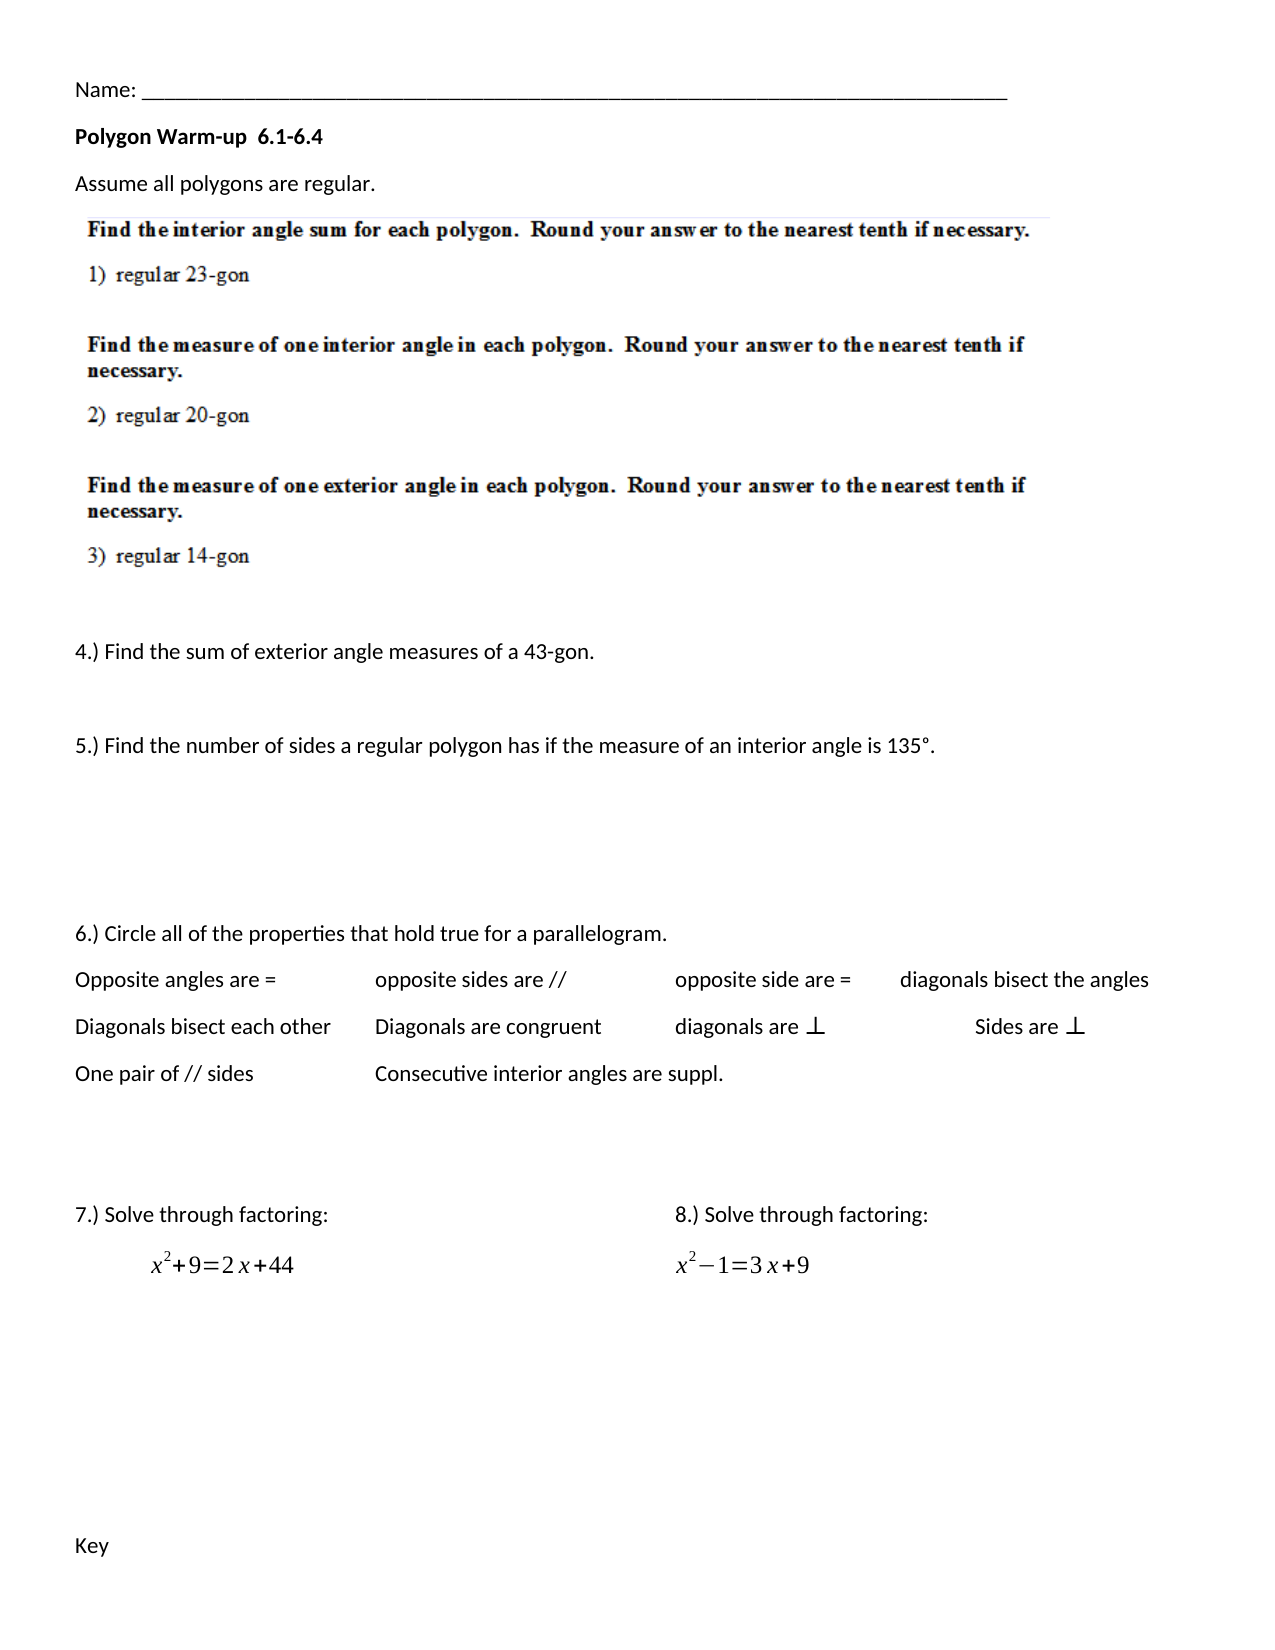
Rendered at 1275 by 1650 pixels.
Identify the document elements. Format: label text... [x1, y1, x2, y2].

text 7.) Solve through factoring: 8.) Solve through factoring: [75, 1200, 1200, 1228]
text Assume all polygons are regular. [75, 169, 1200, 197]
text One pair of // sides Consecutive interior angles are suppl. [75, 1059, 1200, 1087]
text Diagonals bisect each other Diagonals are congruent diagonals are Sides are [75, 1012, 1200, 1041]
text 6.) Circle all of the properties that hold true for a parallelogram. [75, 919, 1200, 947]
text 5.) Find the number of sides a regular polygon has if the measure of an interior angle is 135ᵒ. [75, 731, 1200, 759]
text Opposite angles are = opposite sides are // opposite side are = diagonals bisect the angles [75, 966, 1200, 994]
text Name: ____________________________________________________________________________ [75, 75, 1200, 103]
text Key [75, 1531, 1200, 1559]
text Polygon Warm-up 6.1-6.4 [75, 122, 1200, 150]
text 4.) Find the sum of exterior angle measures of a 43-gon. [75, 637, 1200, 666]
picture [75, 217, 1050, 584]
